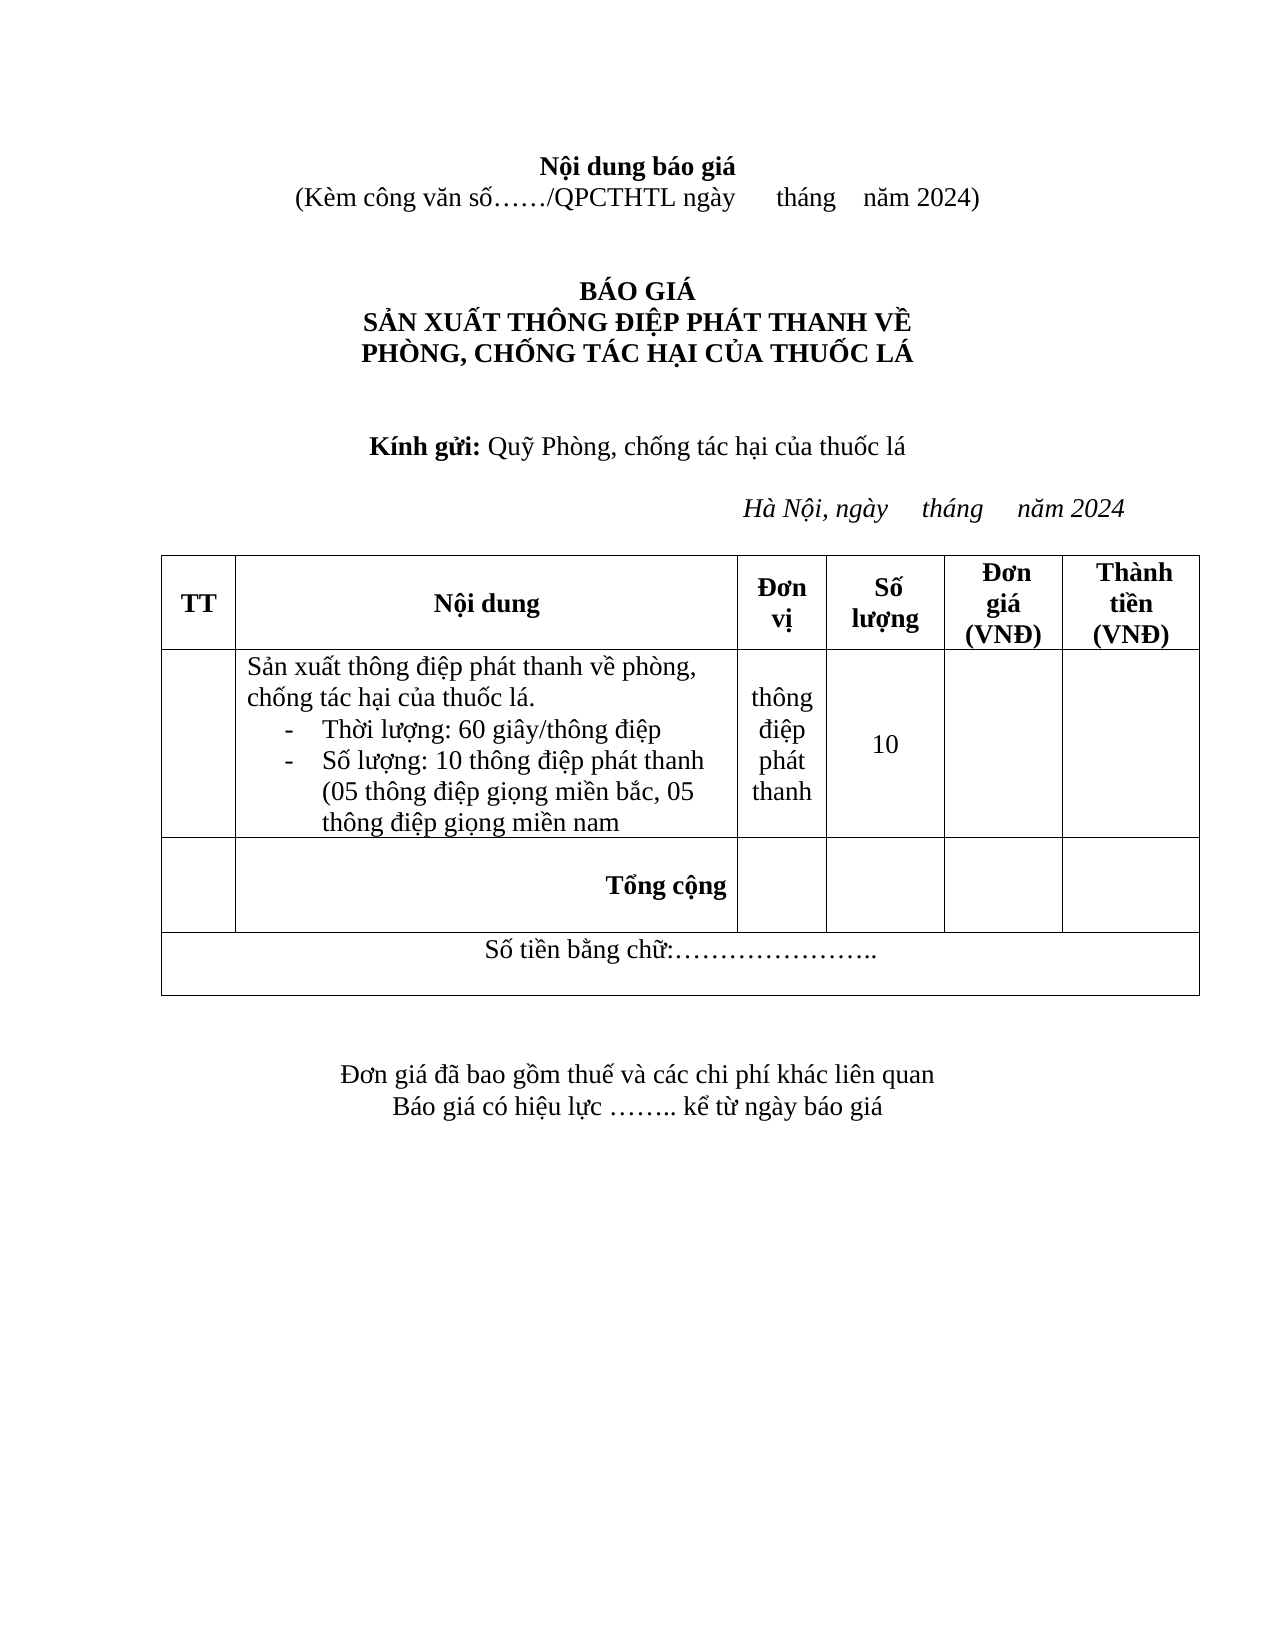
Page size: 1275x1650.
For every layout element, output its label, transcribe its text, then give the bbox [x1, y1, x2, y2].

table_cell [1063, 838, 1199, 932]
table_cell [945, 838, 1062, 932]
table_cell [162, 650, 235, 837]
table_cell Sản xuất thông điệp phát thanh về phòng, chống tác hại của thuốc lá. Thời lượng: 60 giây/thông điệp Số lượng: 10 thông điệp phát thanh (05 thông điệp giọng miền bắc, 05 thông điệp giọng miền nam [236, 650, 737, 837]
table_header Đơn giá (VNĐ) [945, 556, 1062, 649]
text Đơn giá đã bao gồm thuế và các chi phí khác liên quan [150, 1058, 1125, 1089]
table_cell [945, 650, 1062, 837]
table_header Số lượng [827, 556, 944, 649]
table_cell Số tiền bằng chữ:………………….. [162, 933, 1199, 995]
text PHÒNG, CHỐNG TÁC HẠI CỦA THUỐC LÁ [150, 337, 1125, 368]
text Hà Nội, ngày tháng năm 2024 [150, 493, 1125, 524]
table_cell [827, 838, 944, 932]
table_header Thành tiền (VNĐ) [1063, 556, 1199, 649]
table_header Đơn vị [738, 556, 826, 649]
table_cell 10 [827, 650, 944, 837]
text Kính gửi: Quỹ Phòng, chống tác hại của thuốc lá [150, 430, 1125, 461]
text BÁO GIÁ [150, 274, 1125, 306]
table_cell [162, 838, 235, 932]
table_header Nội dung [236, 556, 737, 649]
text SẢN XUẤT THÔNG ĐIỆP PHÁT THANH VỀ [150, 306, 1125, 337]
text (Kèm công văn số……/QPCTHTL ngày tháng năm 2024) [150, 181, 1125, 212]
table_header TT [162, 556, 235, 649]
table_cell thông điệp phát thanh [738, 650, 826, 837]
table_cell [738, 838, 826, 932]
table_cell [1063, 650, 1199, 837]
table_cell Tổng cộng [236, 838, 737, 932]
text Nội dung báo giá [150, 150, 1125, 181]
text Báo giá có hiệu lực …….. kể từ ngày báo giá [150, 1089, 1125, 1121]
